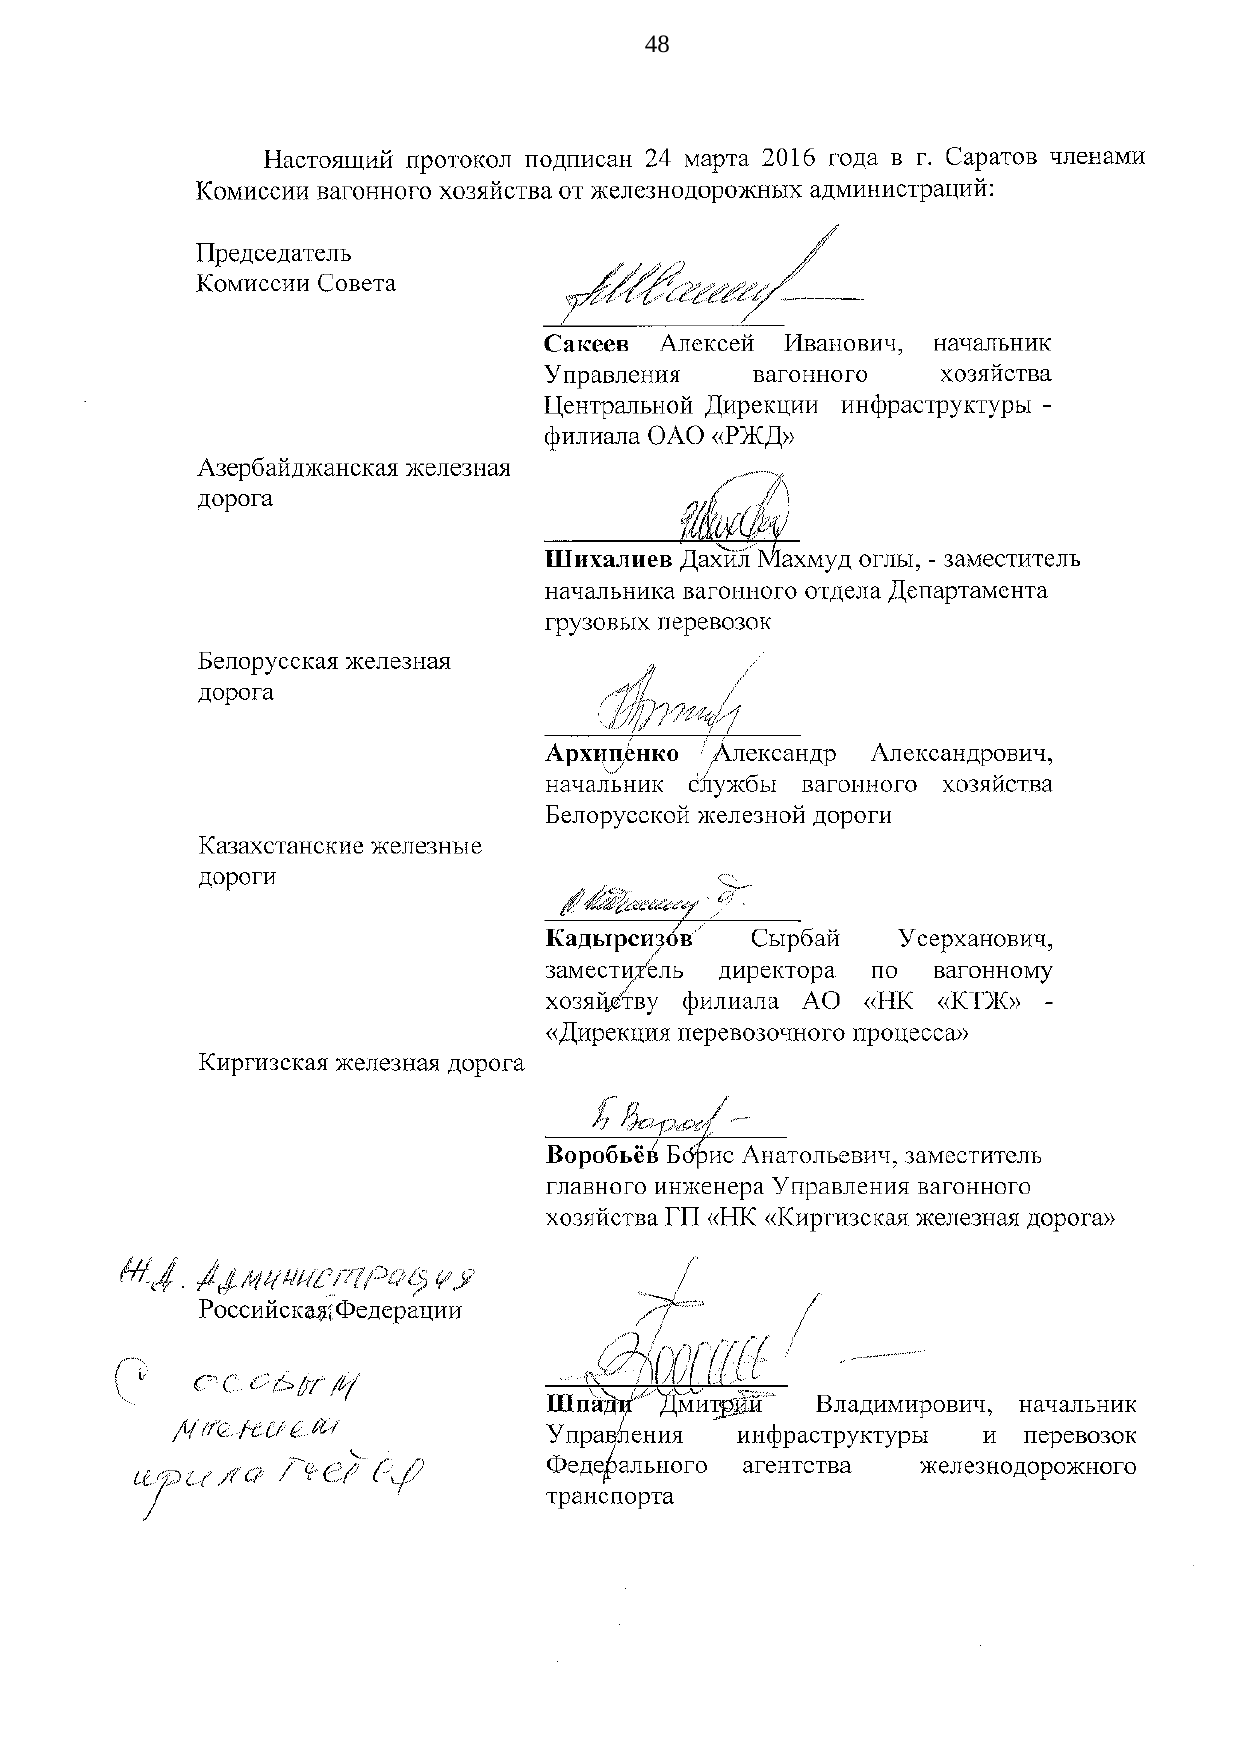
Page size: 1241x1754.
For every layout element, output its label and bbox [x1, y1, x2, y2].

picture [73, 87, 1194, 1695]
